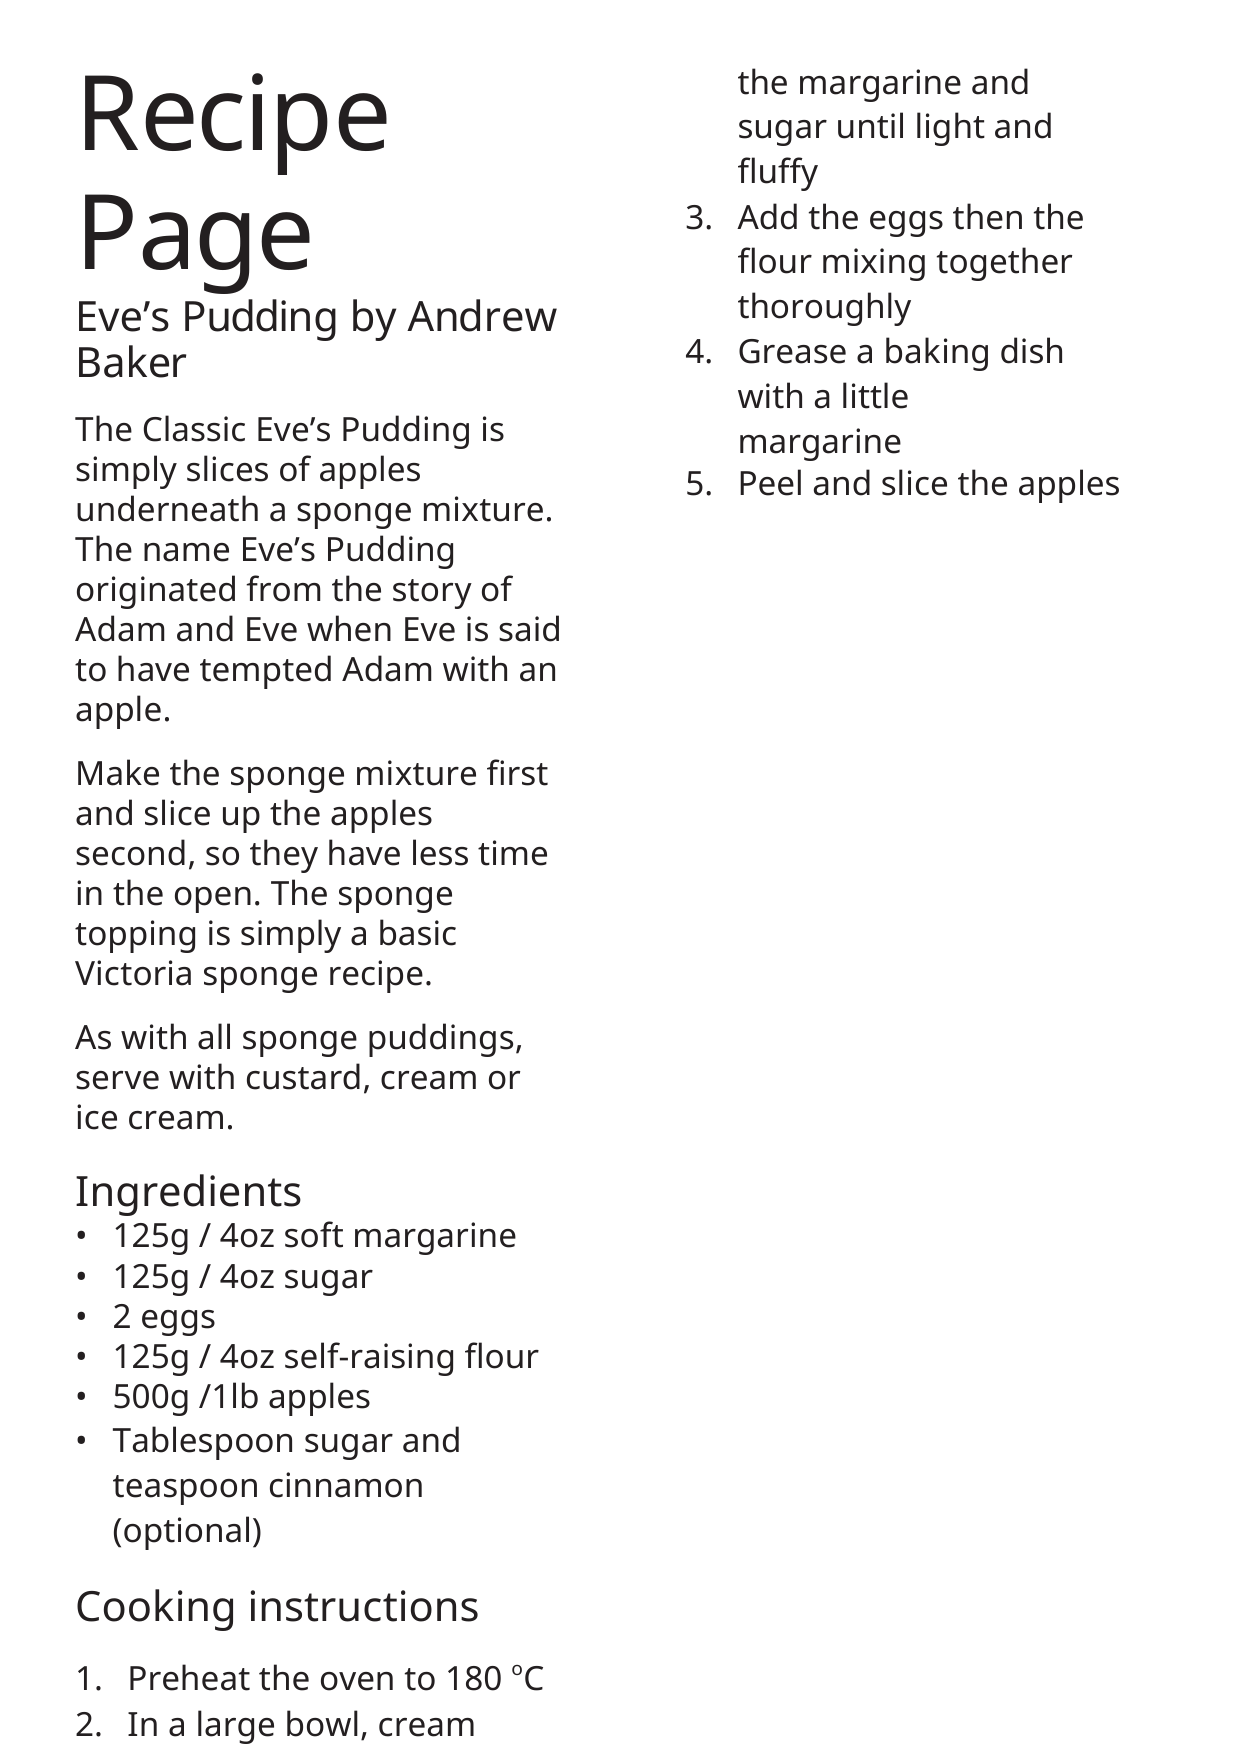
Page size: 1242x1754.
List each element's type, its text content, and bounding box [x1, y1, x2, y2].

text • 125g / 4oz self-raising flour [75, 1337, 591, 1377]
text 3. Add the eggs then the flour mixing together thoroughly [685, 193, 1108, 328]
text As with all sponge puddings, serve with custard, cream or ice cream. [75, 1017, 563, 1137]
text • 125g / 4oz sugar [75, 1257, 591, 1297]
text 2. In a large bowl, cream the margarine and sugar until light and fluffy [75, 1700, 476, 1745]
text 4. Grease a baking dish with a little margarine [685, 328, 1076, 463]
text • Tablespoon sugar and teaspoon cinnamon (optional) [75, 1417, 564, 1552]
text Make the sponge mixture first and slice up the apples second, so they have less time in the open. The sponge topping is simply a basic Victoria sponge recipe. [75, 753, 561, 993]
text 5. Peel and slice the apples [685, 463, 1177, 502]
text The Classic Eve’s Pudding is simply slices of apples underneath a sponge mixture. The name Eve’s Pudding originated from the story of Adam and Eve when Eve is said to have tempted Adam with an apple. [75, 410, 596, 730]
text 2. In a large bowl, cream the margarine and sugar until light and fluffy [685, 58, 1062, 193]
text Eve’s Pudding by Andrew Baker [75, 296, 599, 388]
text Cooking instructions [75, 1577, 591, 1633]
text Recipe Page [75, 58, 598, 296]
text • 2 eggs [75, 1297, 591, 1337]
text • 125g / 4oz soft margarine [75, 1219, 591, 1257]
text 1. Preheat the oven to 180 oC [75, 1655, 591, 1700]
text Ingredients [75, 1162, 591, 1219]
text • 500g /1lb apples [75, 1377, 591, 1417]
